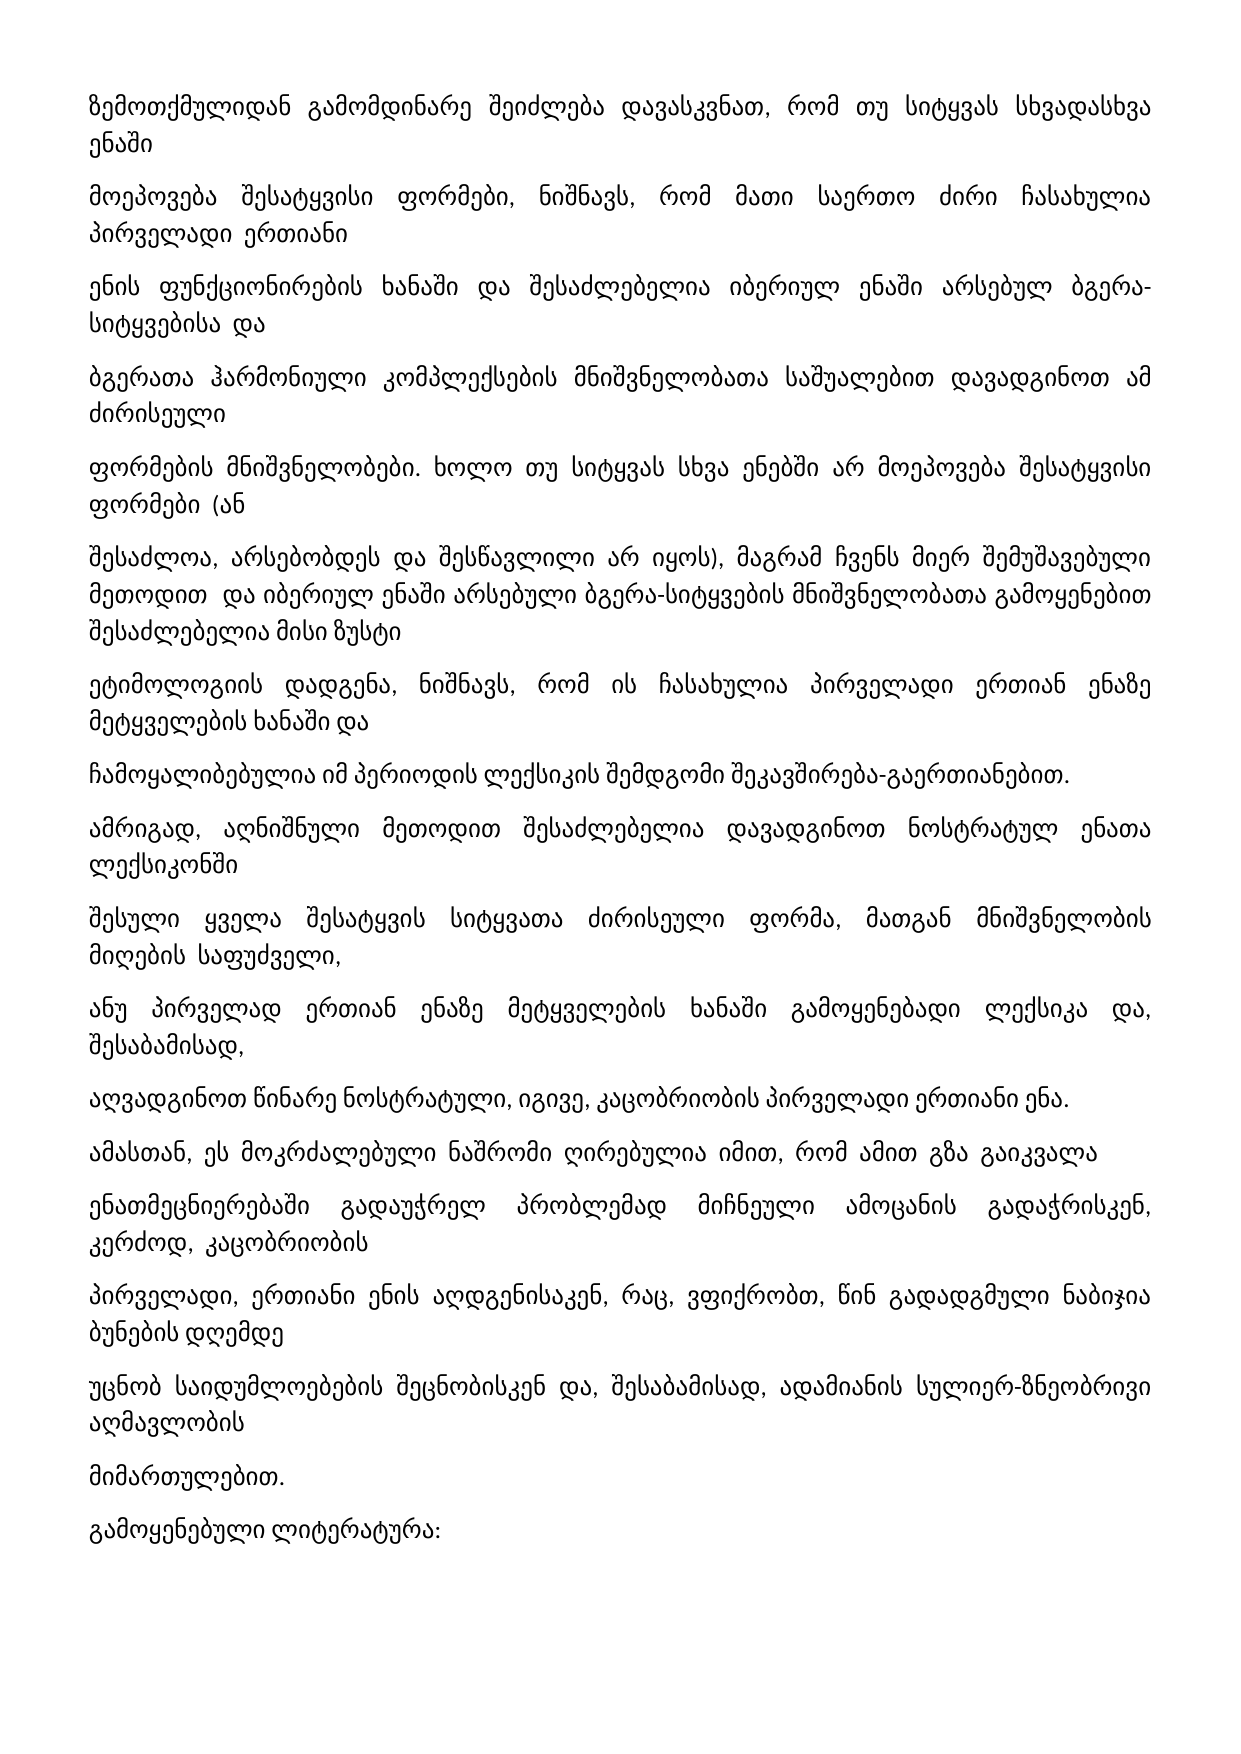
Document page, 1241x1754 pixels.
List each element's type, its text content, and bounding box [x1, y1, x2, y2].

text უცნობ საიდუმლოებების შეცნობისკენ და, შესაბამისად, ადამიანის სულიერ-ზნეობრივი აღმავლობის [89, 1368, 1152, 1439]
text ამასთან, ეს მოკრძალებული ნაშრომი ღირებულია იმით, რომ ამით გზა გაიკვალა [89, 1134, 1152, 1168]
text ამრიგად, აღნიშნული მეთოდით შესაძლებელია დავადგინოთ ნოსტრატულ ენათა ლექსიკონში [89, 810, 1152, 881]
text შესული ყველა შესატყვის სიტყვათა ძირისეული ფორმა, მათგან მნიშვნელობის მიღების საფუძველი, [89, 901, 1152, 971]
text გამოყენებული ლიტერატურა: [89, 1512, 1152, 1546]
text ანუ პირველად ერთიან ენაზე მეტყველების ხანაში გამოყენებადი ლექსიკა და, შესაბამისად, [89, 991, 1152, 1062]
text ზემოთქმულიდან გამომდინარე შეიძლება დავასკვნათ, რომ თუ სიტყვას სხვადასხვა ენაში [89, 89, 1152, 159]
text ფორმების მნიშვნელობები. ხოლო თუ სიტყვას სხვა ენებში არ მოეპოვება შესატყვისი ფორმები (ან [89, 449, 1152, 520]
text შესაძლოა, არსებობდეს და შესწავლილი არ იყოს), მაგრამ ჩვენს მიერ შემუშავებული მეთოდით და იბერიულ ენაში არსებული ბგერა-სიტყვების მნიშვნელობათა გამოყენებით შესაძლებელია მისი ზუსტი [89, 540, 1152, 647]
text ჩამოყალიბებულია იმ პერიოდის ლექსიკის შემდგომი შეკავშირება-გაერთიანებით. [89, 757, 1152, 791]
text პირველადი, ერთიანი ენის აღდგენისაკენ, რაც, ვფიქრობთ, წინ გადადგმული ნაბიჯია ბუნების დღემდე [89, 1278, 1152, 1349]
text ენის ფუნქციონირების ხანაში და შესაძლებელია იბერიულ ენაში არსებულ ბგერა-სიტყვებისა და [89, 269, 1152, 340]
text აღვადგინოთ წინარე ნოსტრატული, იგივე, კაცობრიობის პირველადი ერთიანი ენა. [89, 1081, 1152, 1115]
text ბგერათა ჰარმონიული კომპლექსების მნიშვნელობათა საშუალებით დავადგინოთ ამ ძირისეული [89, 359, 1152, 430]
text მოეპოვება შესატყვისი ფორმები, ნიშნავს, რომ მათი საერთო ძირი ჩასახულია პირველადი ერთიანი [89, 179, 1152, 250]
text ენათმეცნიერებაში გადაუჭრელ პრობლემად მიჩნეული ამოცანის გადაჭრისკენ, კერძოდ, კაცობრიობის [89, 1188, 1152, 1259]
text ეტიმოლოგიის დადგენა, ნიშნავს, რომ ის ჩასახულია პირველადი ერთიან ენაზე მეტყველების ხანაში და [89, 667, 1152, 737]
text მიმართულებით. [89, 1458, 1152, 1492]
